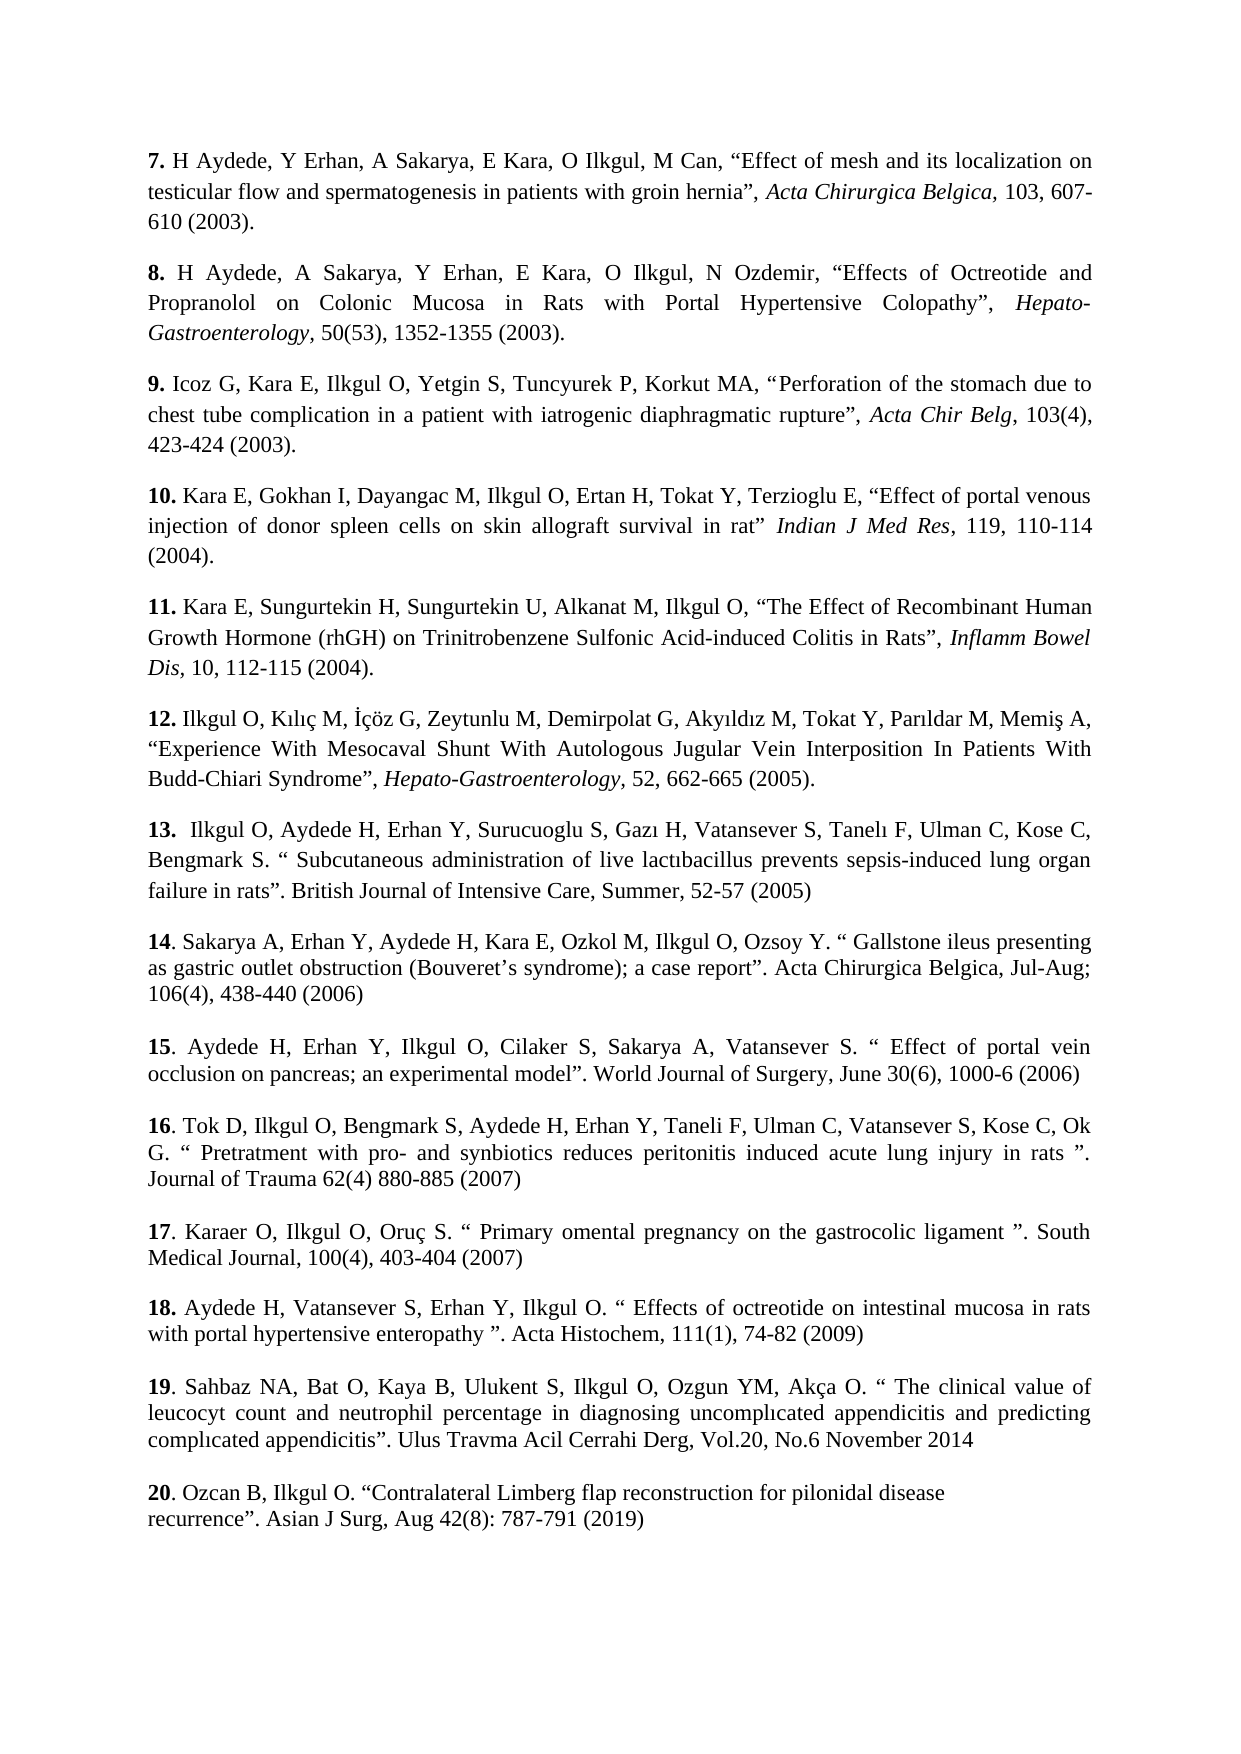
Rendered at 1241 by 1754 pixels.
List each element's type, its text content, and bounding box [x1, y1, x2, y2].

text 12. Ilkgul O, Kılıç M, İçöz G, Zeytunlu M, Demirpolat G, Akyıldız M, Tokat Y, Parıldar M, Memiş A, “Experience With Mesocaval Shunt With Autologous Jugular Vein Interposition In Patients With Budd-Chiari Syndrome”, Hepato-Gastroenterology, 52, 662-665 (2005). [148, 705, 1093, 792]
text 16. Tok D, Ilkgul O, Bengmark S, Aydede H, Erhan Y, Taneli F, Ulman C, Vatansever S, Kose C, Ok G. “ Pretratment with pro- and synbiotics reduces peritonitis induced acute lung injury in rats ”. Journal of Trauma 62(4) 880-885 (2007) [148, 1112, 1093, 1191]
text recurrence”. Asian J Surg, Aug 42(8): 787-791 (2019) [148, 1505, 1093, 1531]
text 13. Ilkgul O, Aydede H, Erhan Y, Surucuoglu S, Gazı H, Vatansever S, Tanelı F, Ulman C, Kose C, Bengmark S. “ Subcutaneous administration of live lactıbacillus prevents sepsis-induced lung organ failure in rats”. British Journal of Intensive Care, Summer, 52-57 (2005) [148, 816, 1093, 903]
text 14. Sakarya A, Erhan Y, Aydede H, Kara E, Ozkol M, Ilkgul O, Ozsoy Y. “ Gallstone ileus presenting as gastric outlet obstruction (Bouveret’s syndrome); a case report”. Acta Chirurgica Belgica, Jul-Aug; 106(4), 438-440 (2006) [148, 928, 1093, 1007]
text 20. Ozcan B, Ilkgul O. “Contralateral Limberg flap reconstruction for pilonidal disease [148, 1478, 1093, 1505]
text 18. Aydede H, Vatansever S, Erhan Y, Ilkgul O. “ Effects of octreotide on intestinal mucosa in rats with portal hypertensive enteropathy ”. Acta Histochem, 111(1), 74-82 (2009) [148, 1294, 1093, 1347]
text 19. Sahbaz NA, Bat O, Kaya B, Ulukent S, Ilkgul O, Ozgun YM, Akça O. “ The clinical value of leucocyt count and neutrophil percentage in diagnosing uncomplıcated appendicitis and predicting complıcated appendicitis”. Ulus Travma Acil Cerrahi Derg, Vol.20, No.6 November 2014 [148, 1373, 1093, 1452]
text 7. H Aydede, Y Erhan, A Sakarya, E Kara, O Ilkgul, M Can, “Effect of mesh and its localization on testicular flow and spermatogenesis in patients with groin hernia”, Acta Chirurgica Belgica, 103, 607-610 (2003). [148, 148, 1093, 234]
text 15. Aydede H, Erhan Y, Ilkgul O, Cilaker S, Sakarya A, Vatansever S. “ Effect of portal vein occlusion on pancreas; an experimental model”. World Journal of Surgery, June 30(6), 1000-6 (2006) [148, 1033, 1093, 1086]
text 9. Icoz G, Kara E, Ilkgul O, Yetgin S, Tuncyurek P, Korkut MA, “Perforation of the stomach due to chest tube complication in a patient with iatrogenic diaphragmatic rupture”, Acta Chir Belg, 103(4), 423-424 (2003). [148, 371, 1093, 457]
text 10. Kara E, Gokhan I, Dayangac M, Ilkgul O, Ertan H, Tokat Y, Terzioglu E, “Effect of portal venous injection of donor spleen cells on skin allograft survival in rat” Indian J Med Res, 119, 110-114 (2004). [148, 482, 1093, 569]
text 8. H Aydede, A Sakarya, Y Erhan, E Kara, O Ilkgul, N Ozdemir, “Effects of Octreotide and Propranolol on Colonic Mucosa in Rats with Portal Hypertensive Colopathy”, Hepato-Gastroenterology, 50(53), 1352-1355 (2003). [148, 259, 1093, 346]
text 11. Kara E, Sungurtekin H, Sungurtekin U, Alkanat M, Ilkgul O, “The Effect of Recombinant Human Growth Hormone (rhGH) on Trinitrobenzene Sulfonic Acid-induced Colitis in Rats”, Inflamm Bowel Dis, 10, 112-115 (2004). [148, 593, 1093, 680]
text 17. Karaer O, Ilkgul O, Oruç S. “ Primary omental pregnancy on the gastrocolic ligament ”. South Medical Journal, 100(4), 403-404 (2007) [148, 1218, 1093, 1270]
